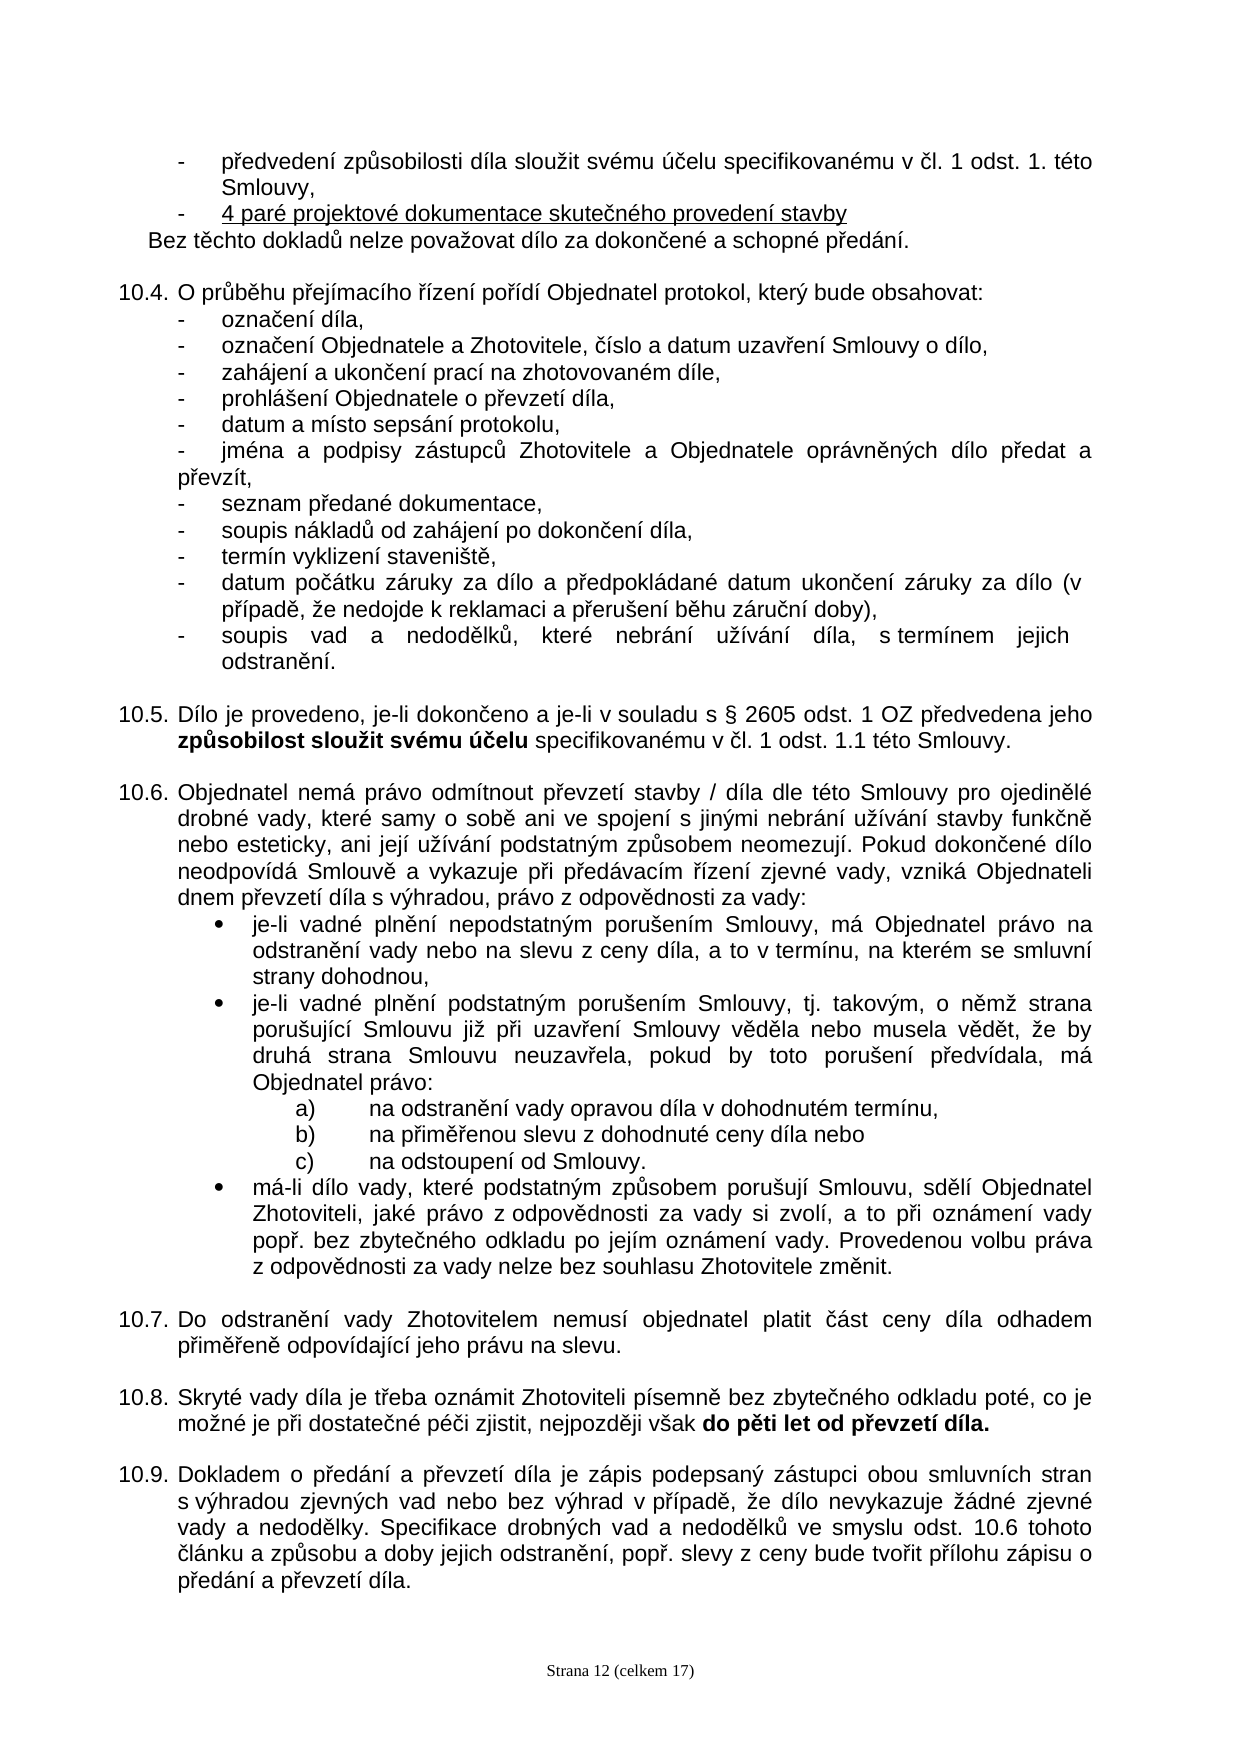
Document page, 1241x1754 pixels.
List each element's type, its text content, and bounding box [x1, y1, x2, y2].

text - označení Objednatele a Zhotovitele, číslo a datum uzavření Smlouvy o dílo, [177, 332, 1093, 358]
text - označení díla, [118, 306, 1093, 332]
list Objednatel nemá právo odmítnout převzetí stavby / díla dle této Smlouvy pro ojedinělé drobné vady, které samy o sobě ani ve spojení s jinými nebrání užívání stavby funkčně nebo esteticky, ani její užívání podstatným způsobem neomezují. Pokud dokončené dílo neodpovídá Smlouvě a vykazuje při předávacím řízení zjevné vady, vzniká Objednateli dnem převzetí díla s výhradou, právo z odpovědnosti za vady: [118, 779, 1093, 911]
text - seznam předané dokumentace, [118, 490, 1093, 517]
text - prohlášení Objednatele o převzetí díla, [118, 385, 1093, 411]
text - zahájení a ukončení prací na zhotovovaném díle, [118, 358, 1093, 385]
text - jména a podpisy zástupců Zhotovitele a Objednatele oprávněných dílo předat a převzít, [118, 437, 1093, 490]
text Bez těchto dokladů nelze považovat dílo za dokončené a schopné předání. [148, 227, 1093, 253]
text b) na přiměřenou slevu z dohodnuté ceny díla nebo [251, 1121, 1093, 1148]
list Do odstranění vady Zhotovitelem nemusí objednatel platit část ceny díla odhadem přiměřeně odpovídající jeho právu na slevu. [118, 1306, 1093, 1358]
text c) na odstoupení od Smlouvy. [221, 1148, 1093, 1174]
text a) na odstranění vady opravou díla v dohodnutém termínu, [251, 1095, 1093, 1121]
text - soupis nákladů od zahájení po dokončení díla, [118, 517, 1093, 543]
list Dílo je provedeno, je-li dokončeno a je-li v souladu s § 2605 odst. 1 OZ předvedena jeho způsobilost sloužit svému účelu specifikovanému v čl. 1 odst. 1.1 této Smlouvy. [118, 701, 1093, 754]
list je-li vadné plnění podstatným porušením Smlouvy, tj. takovým, o němž strana porušující Smlouvu již při uzavření Smlouvy věděla nebo musela vědět, že by druhá strana Smlouvu neuzavřela, pokud by toto porušení předvídala, má Objednatel právo: [215, 989, 1093, 1095]
text - datum počátku záruky za dílo a předpokládané datum ukončení záruky za dílo (v případě, že nedojde k reklamaci a přerušení běhu záruční doby), [118, 569, 1093, 622]
list Skryté vady díla je třeba oznámit Zhotoviteli písemně bez zbytečného odkladu poté, co je možné je při dostatečné péči zjistit, nejpozději však do pěti let od převzetí díla. [118, 1383, 1093, 1436]
text - soupis vad a nedodělků, které nebrání užívání díla, s termínem jejich odstranění. [118, 622, 1093, 675]
text - datum a místo sepsání protokolu, [118, 411, 1093, 437]
text - předvedení způsobilosti díla sloužit svému účelu specifikovanému v čl. 1 odst. 1. této Smlouvy, [177, 148, 1093, 200]
text - termín vyklizení staveniště, [118, 543, 1093, 569]
list má-li dílo vady, které podstatným způsobem porušují Smlouvu, sdělí Objednatel Zhotoviteli, jaké právo z odpovědnosti za vady si zvolí, a to při oznámení vady popř. bez zbytečného odkladu po jejím oznámení vady. Provedenou volbu práva z odpovědnosti za vady nelze bez souhlasu Zhotovitele změnit. [215, 1174, 1093, 1279]
list O průběhu přejímacího řízení pořídí Objednatel protokol, který bude obsahovat: [118, 279, 1093, 306]
list je-li vadné plnění nepodstatným porušením Smlouvy, má Objednatel právo na odstranění vady nebo na slevu z ceny díla, a to v termínu, na kterém se smluvní strany dohodnou, [215, 911, 1093, 989]
list Dokladem o předání a převzetí díla je zápis podepsaný zástupci obou smluvních stran s výhradou zjevných vad nebo bez výhrad v případě, že dílo nevykazuje žádné zjevné vady a nedodělky. Specifikace drobných vad a nedodělků ve smyslu odst. 10.6 tohoto článku a způsobu a doby jejich odstranění, popř. slevy z ceny bude tvořit přílohu zápisu o předání a převzetí díla. [118, 1461, 1093, 1593]
text - 4 paré projektové dokumentace skutečného provedení stavby [177, 200, 1093, 227]
